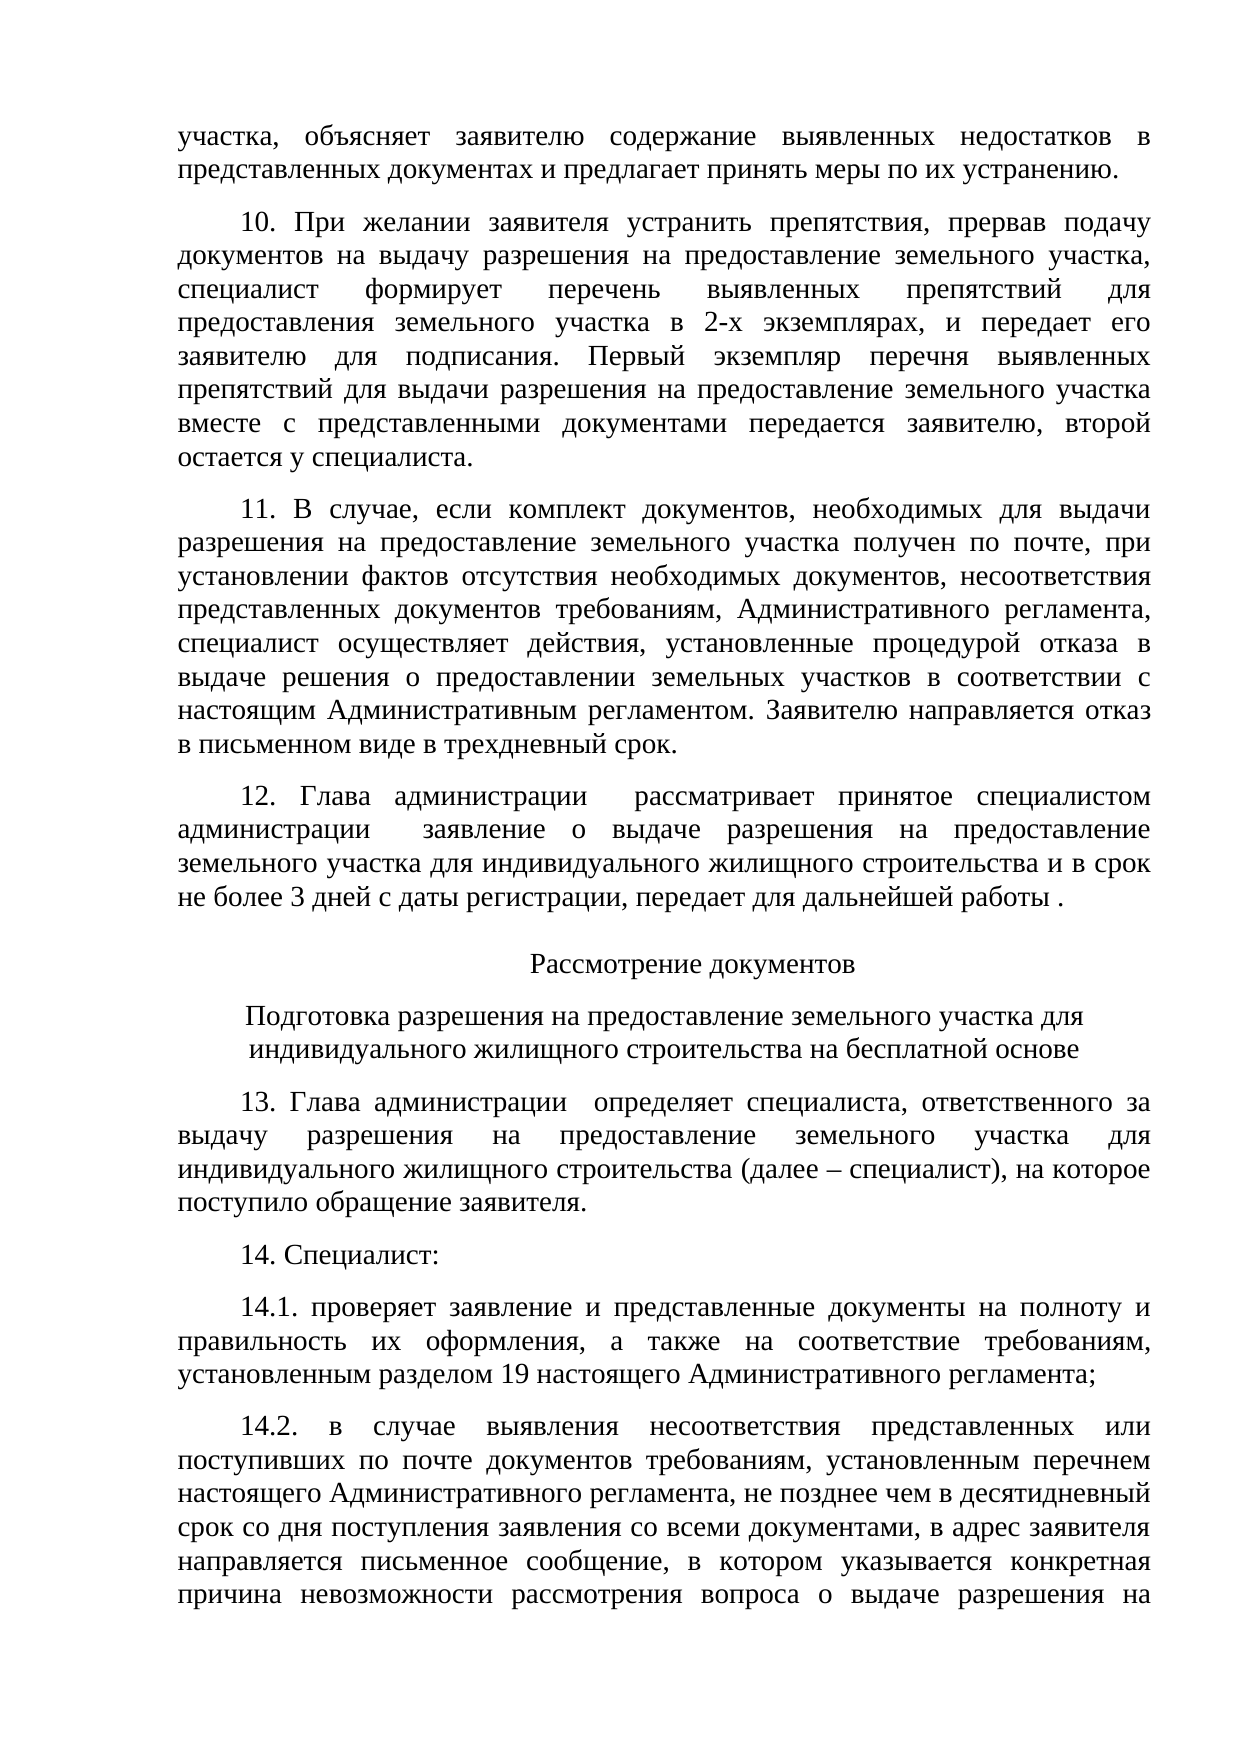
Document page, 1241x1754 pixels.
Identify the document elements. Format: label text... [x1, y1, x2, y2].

text 13. Глава администрации определяет специалиста, ответственного за выдачу разрешения на предоставление земельного участка для индивидуального жилищного строительства (далее – специалист), на которое поступило обращение заявителя. [177, 1084, 1152, 1218]
text 14.1. проверяет заявление и представленные документы на полноту и правильность их оформления, а также на соответствие требованиям, установленным разделом 19 настоящего Административного регламента; [177, 1289, 1152, 1390]
text 11. В случае, если комплект документов, необходимых для выдачи разрешения на предоставление земельного участка получен по почте, при установлении фактов отсутствия необходимых документов, несоответствия представленных документов требованиям, Административного регламента, специалист осуществляет действия, установленные процедурой отказа в выдаче решения о предоставлении земельных участков в соответствии с настоящим Административным регламентом. Заявителю направляется отказ в письменном виде в трехдневный срок. [177, 491, 1152, 759]
text 12. Глава администрации рассматривает принятое специалистом администрации заявление о выдаче разрешения на предоставление земельного участка для индивидуального жилищного строительства и в срок не более 3 дней с даты регистрации, передает для дальнейшей работы . [177, 778, 1152, 912]
text Рассмотрение документов [177, 946, 1152, 979]
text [177, 1408, 1152, 1610]
text 10. При желании заявителя устранить препятствия, прервав подачу документов на выдачу разрешения на предоставление земельного участка, специалист формирует перечень выявленных препятствий для предоставления земельного участка в 2-х экземплярах, и передает его заявителю для подписания. Первый экземпляр перечня выявленных препятствий для выдачи разрешения на предоставление земельного участка вместе с представленными документами передается заявителю, второй остается у специалиста. [177, 204, 1152, 472]
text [177, 118, 1152, 185]
text Подготовка разрешения на предоставление земельного участка для индивидуального жилищного строительства на бесплатной основе [177, 998, 1152, 1065]
text 14. Специалист: [177, 1237, 1152, 1270]
